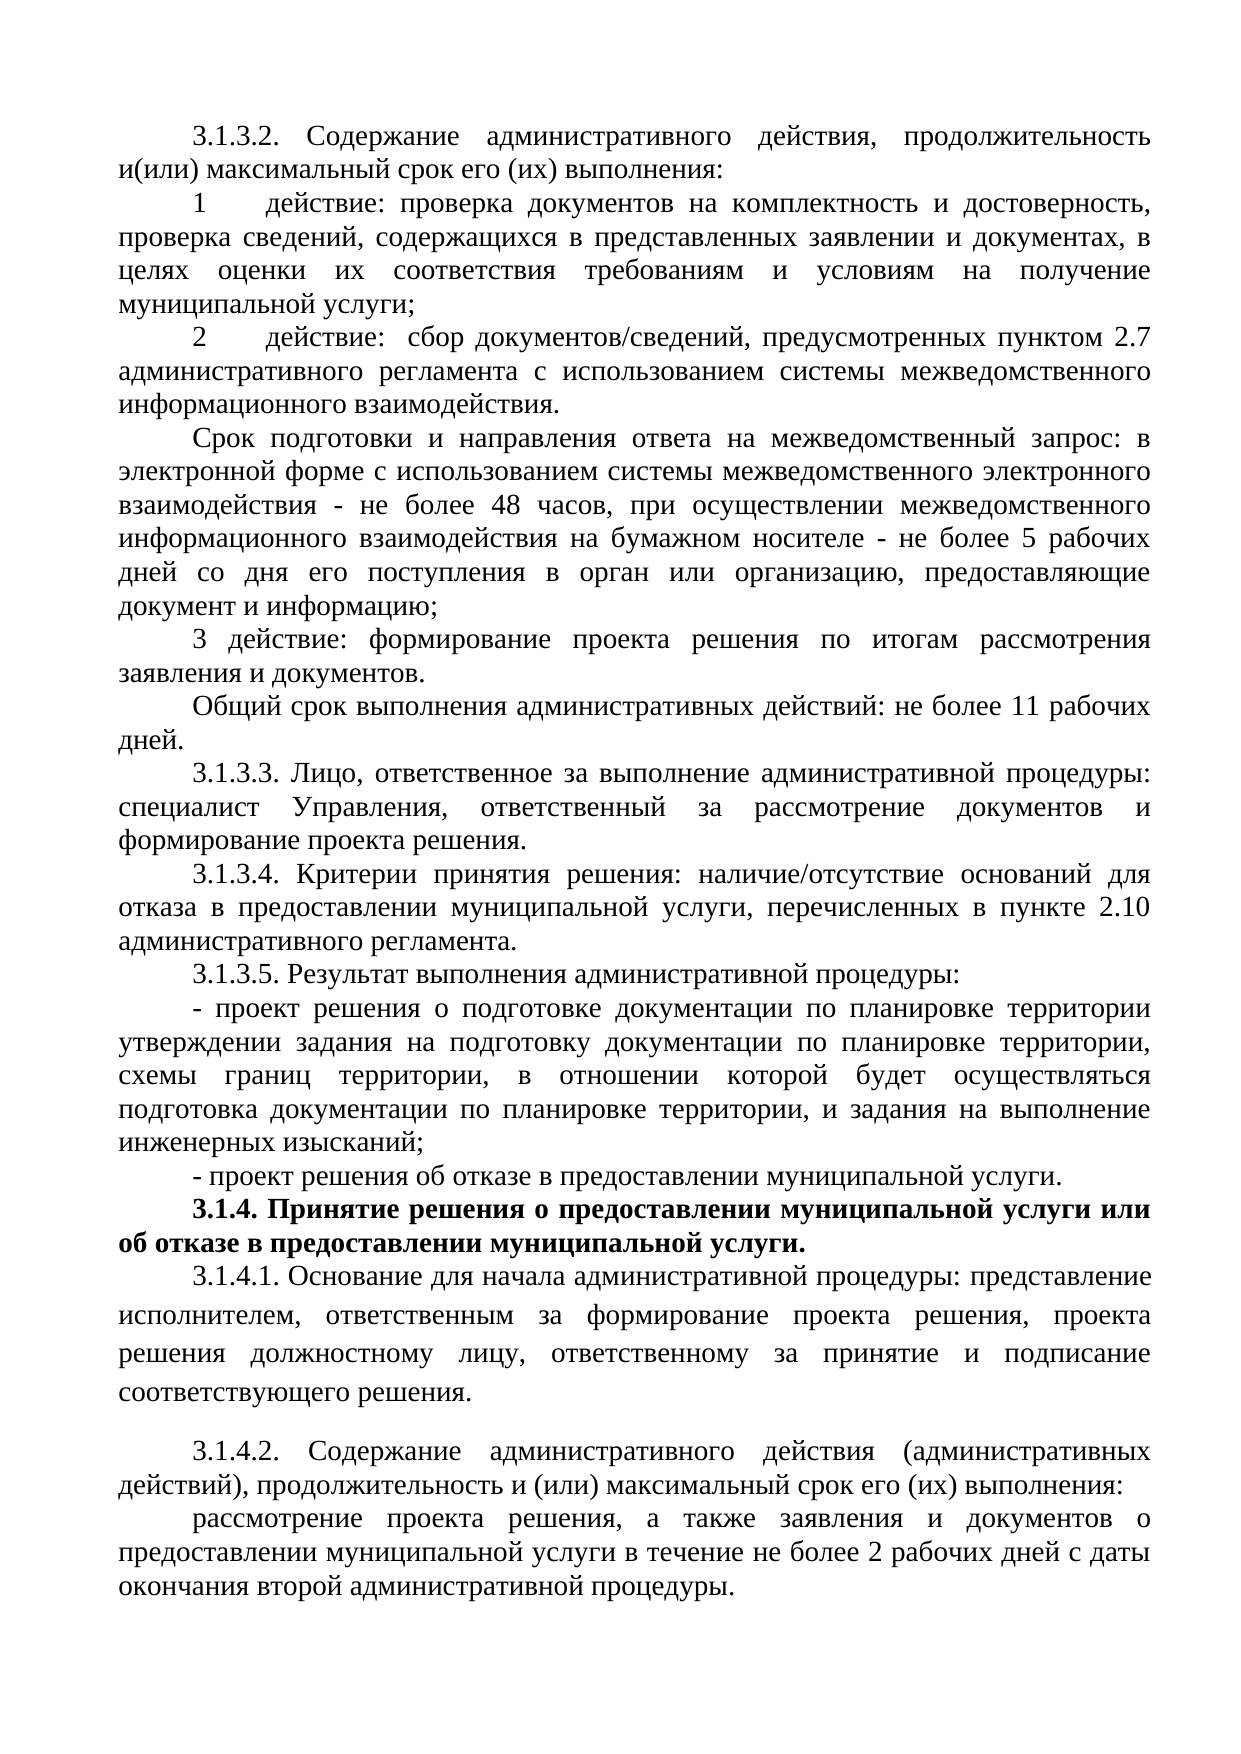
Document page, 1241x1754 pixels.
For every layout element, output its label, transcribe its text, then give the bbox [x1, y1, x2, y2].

list действие: проверка документов на комплектность и достоверность, проверка сведений, содержащихся в представленных заявлении и документах, в целях оценки их соответствия требованиям и условиям на получение муниципальной услуги; [118, 185, 1152, 319]
text 3.1.4.2. Содержание административного действия (административных действий), продолжительность и (или) максимальный срок его (их) выполнения: [118, 1433, 1152, 1501]
text 3.1.4. Принятие решения о предоставлении муниципальной услуги или об отказе в предоставлении муниципальной услуги. [118, 1191, 1152, 1258]
text - проект решения об отказе в предоставлении муниципальной услуги. [118, 1158, 1152, 1191]
text 3.1.3.3. Лицо, ответственное за выполнение административной процедуры: специалист Управления, ответственный за рассмотрение документов и формирование проекта решения. [118, 755, 1152, 856]
text 3 действие: формирование проекта решения по итогам рассмотрения заявления и документов. [118, 621, 1152, 688]
list действие: сбор документов/сведений, предусмотренных пунктом 2.7 административного регламента с использованием системы межведомственного информационного взаимодействия. [118, 319, 1152, 420]
text Срок подготовки и направления ответа на межведомственный запрос: в электронной форме с использованием системы межведомственного электронного взаимодействия - не более 48 часов, при осуществлении межведомственного информационного взаимодействия на бумажном носителе - не более 5 рабочих дней со дня его поступления в орган или организацию, предоставляющие документ и информацию; [118, 420, 1152, 621]
text Общий срок выполнения административных действий: не более 11 рабочих дней. [118, 688, 1152, 755]
text 3.1.3.4. Критерии принятия решения: наличие/отсутствие оснований для отказа в предоставлении муниципальной услуги, перечисленных в пункте 2.10 административного регламента. [118, 856, 1152, 957]
text рассмотрение проекта решения, а также заявления и документов о предоставлении муниципальной услуги в течение не более 2 рабочих дней с даты окончания второй административной процедуры. [118, 1501, 1152, 1601]
text - проект решения о подготовке документации по планировке территории утверждении задания на подготовку документации по планировке территории, схемы границ территории, в отношении которой будет осуществляться подготовка документации по планировке территории, и задания на выполнение инженерных изысканий; [118, 990, 1152, 1158]
text 3.1.3.2. Содержание административного действия, продолжительность и(или) максимальный срок его (их) выполнения: [118, 118, 1152, 185]
text 3.1.4.1. Основание для начала административной процедуры: представление исполнителем, ответственным за формирование проекта решения, проекта решения должностному лицу, ответственному за принятие и подписание соответствующего решения. [118, 1258, 1152, 1408]
text 3.1.3.5. Результат выполнения административной процедуры: [118, 957, 1152, 990]
